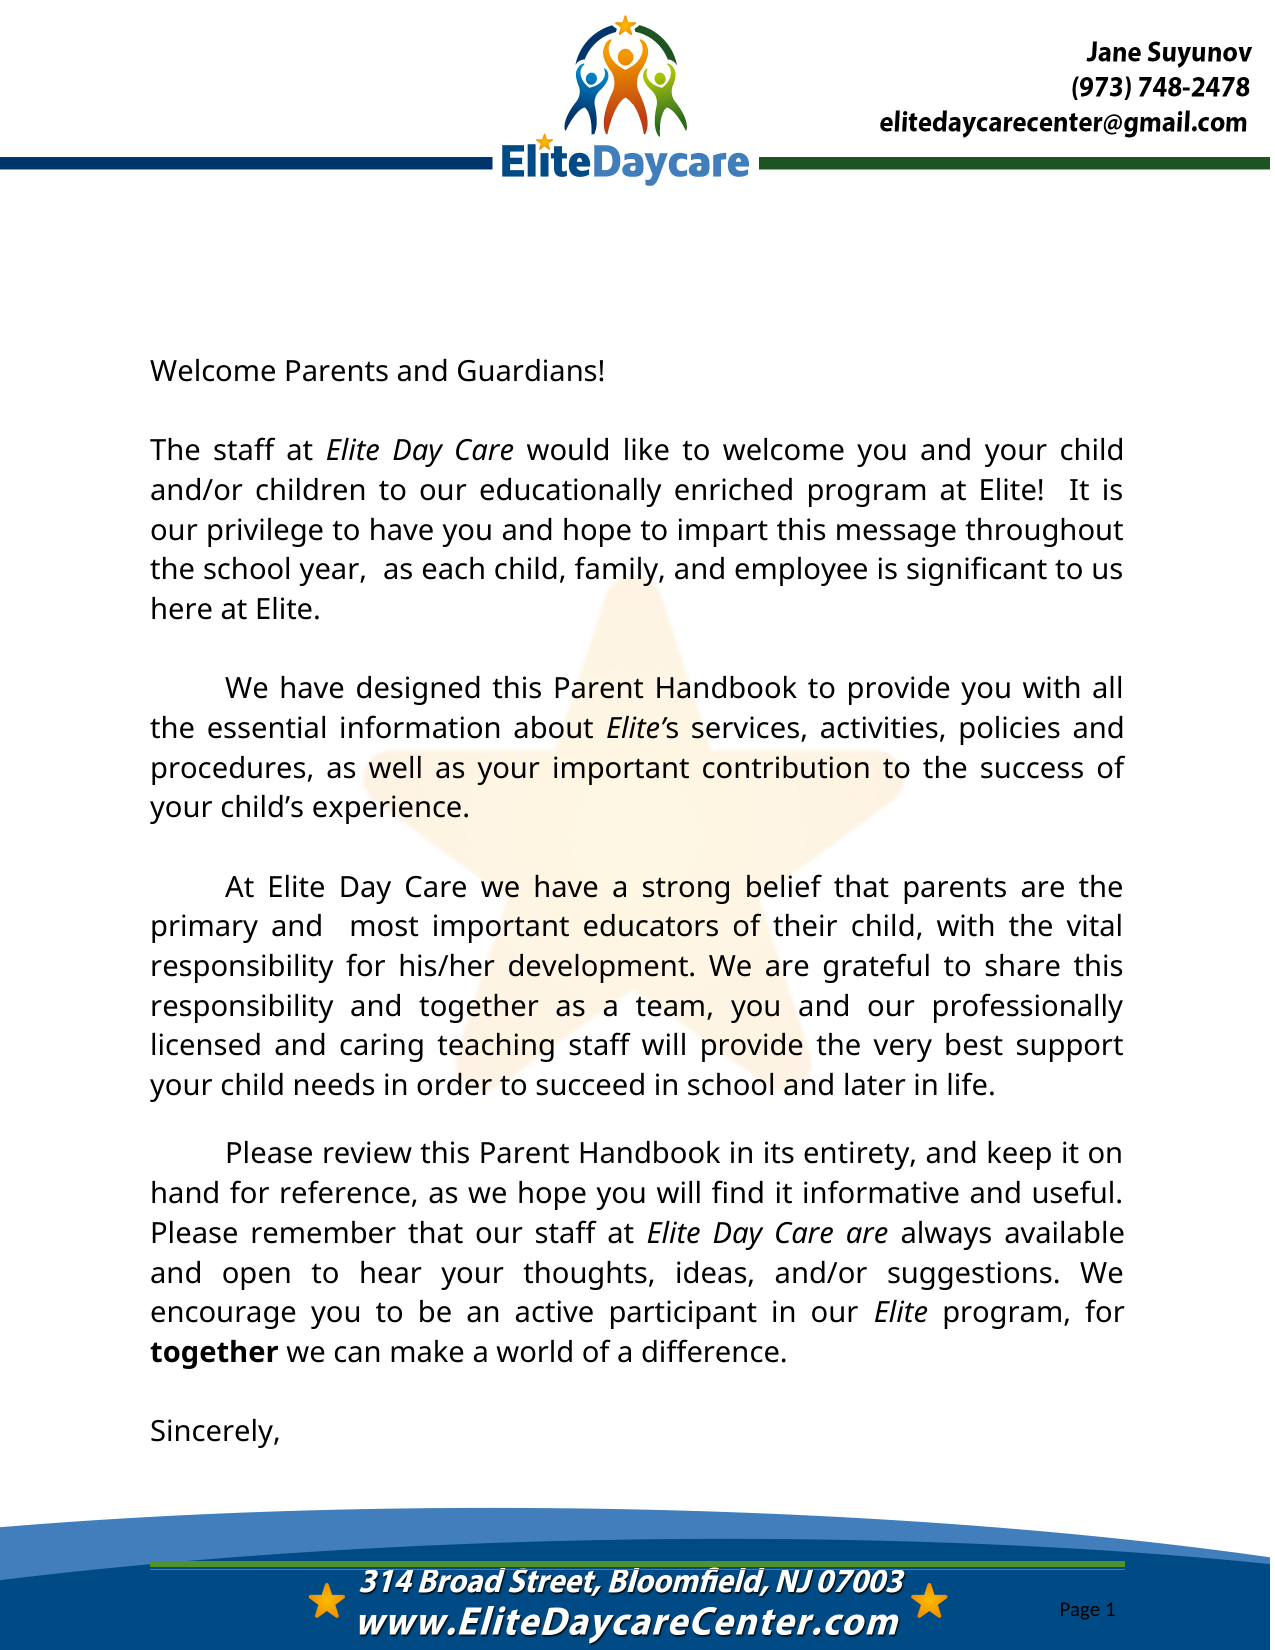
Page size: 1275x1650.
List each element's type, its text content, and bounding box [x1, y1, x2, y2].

text Please review this Parent Handbook in its entirety, and keep it on hand for reference, as we hope you will find it informative and useful. Please remember that our staff at Elite Day Care are always available and open to hear your thoughts, ideas, and/or suggestions. We encourage you to be an active participant in our Elite program, for together we can make a world of a difference. [150, 1133, 1125, 1371]
text We have designed this Parent Handbook to provide you with all the essential information about Elite’s services, activities, policies and procedures, as well as your important contribution to the success of your child’s experience. [150, 667, 1125, 826]
text The staff at Elite Day Care would like to welcome you and your child and/or children to our educationally enriched program at Elite! It is our privilege to have you and hope to impart this message throughout the school year, as each child, family, and employee is significant to us here at Elite. [150, 429, 1125, 628]
text At Elite Day Care we have a strong belief that parents are the primary and most important educators of their child, with the vital responsibility for his/her development. We are grateful to share this responsibility and together as a team, you and our professionally licensed and caring teaching staff will provide the very best support your child needs in order to succeed in school and later in life. [150, 866, 1125, 1104]
text Welcome Parents and Guardians! [150, 350, 1125, 390]
picture [0, 8, 1270, 1650]
text Sincerely, [150, 1411, 1125, 1450]
